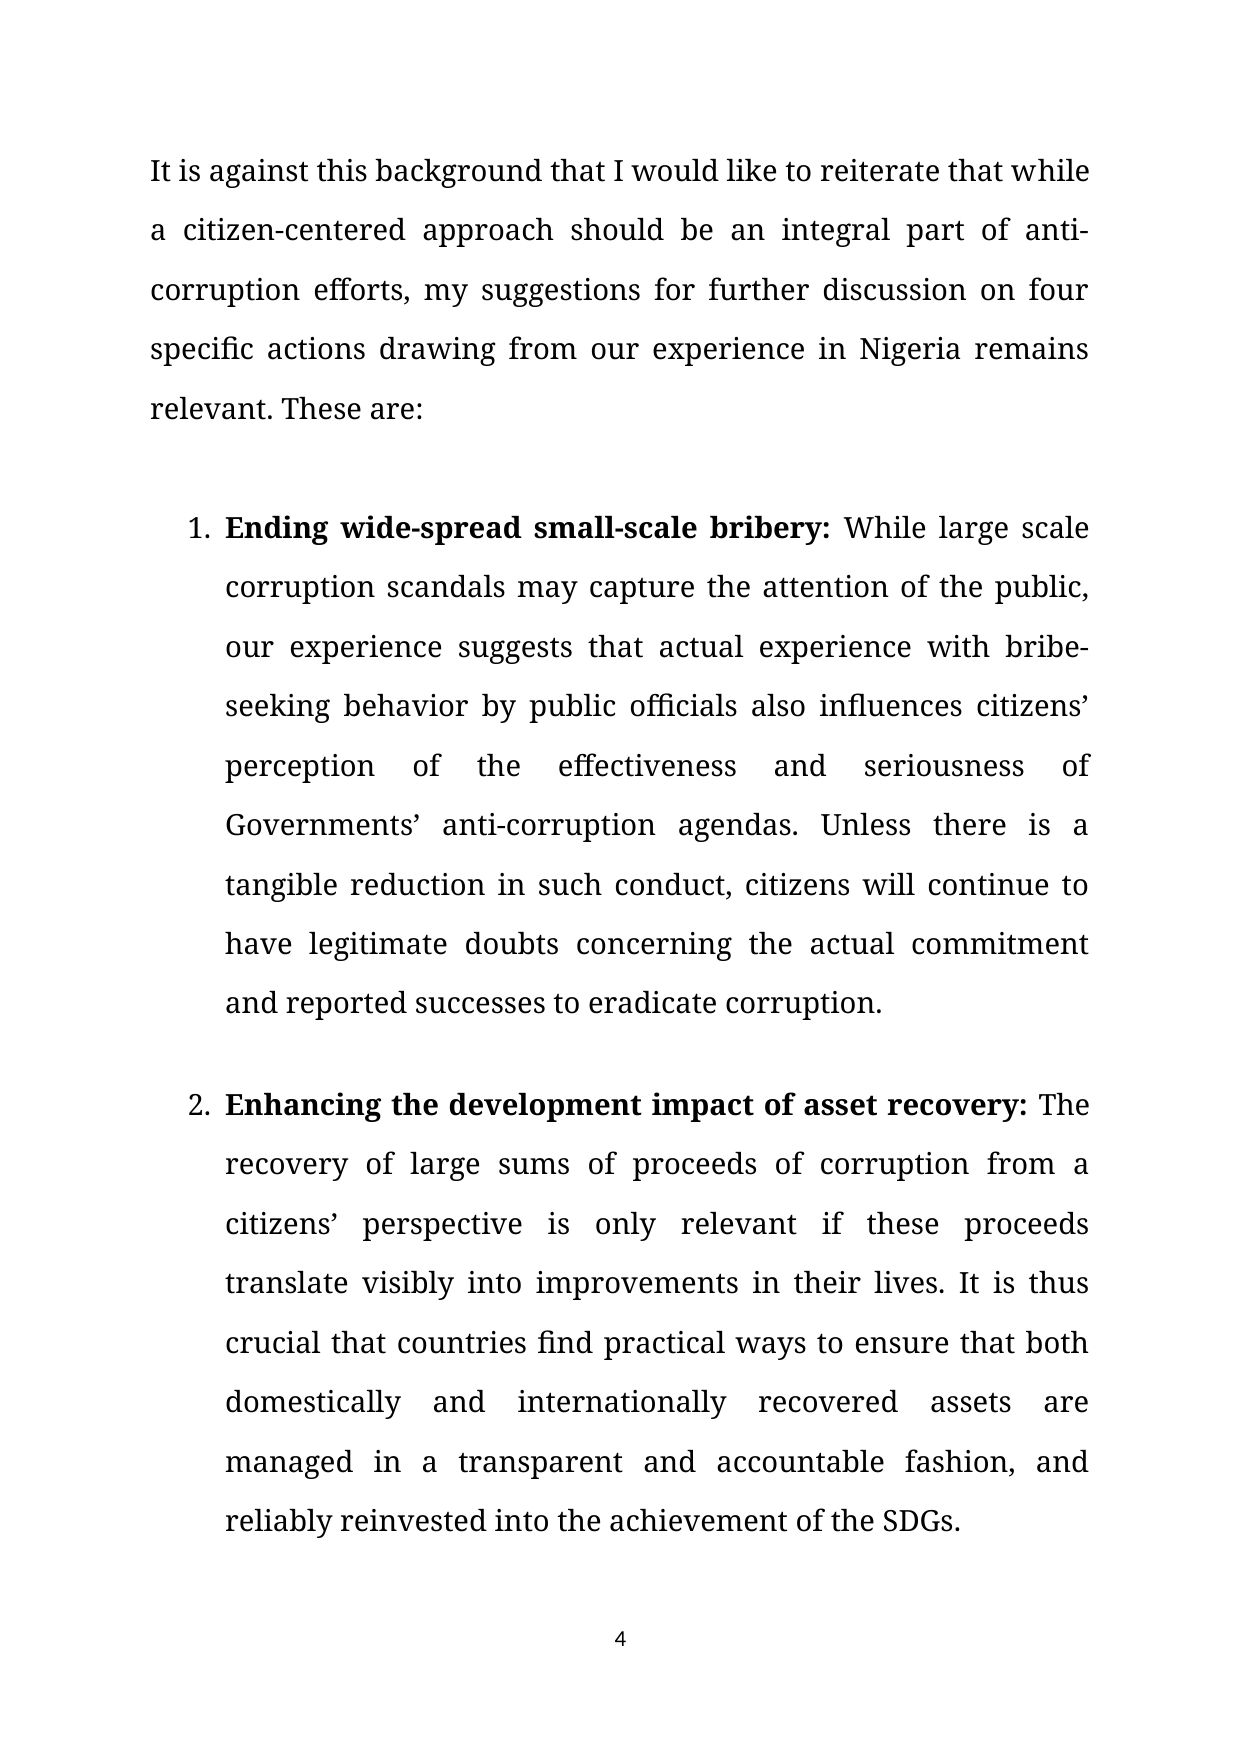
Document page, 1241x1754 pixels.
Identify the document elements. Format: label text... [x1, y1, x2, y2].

text It is against this background that I would like to reiterate that while a citizen-centered approach should be an integral part of anti-corruption efforts, my suggestions for further discussion on four specific actions drawing from our experience in Nigeria remains relevant. These are: [150, 150, 1090, 428]
list Enhancing the development impact of asset recovery: The recovery of large sums of proceeds of corruption from a citizens’ perspective is only relevant if these proceeds translate visibly into improvements in their lives. It is thus crucial that countries find practical ways to ensure that both domestically and internationally recovered assets are managed in a transparent and accountable fashion, and reliably reinvested into the achievement of the SDGs. [187, 1084, 1090, 1540]
list Ending wide-spread small-scale bribery: While large scale corruption scandals may capture the attention of the public, our experience suggests that actual experience with bribe-seeking behavior by public officials also influences citizens’ perception of the effectiveness and seriousness of Governments’ anti-corruption agendas. Unless there is a tangible reduction in such conduct, citizens will continue to have legitimate doubts concerning the actual commitment and reported successes to eradicate corruption. [187, 507, 1090, 1022]
